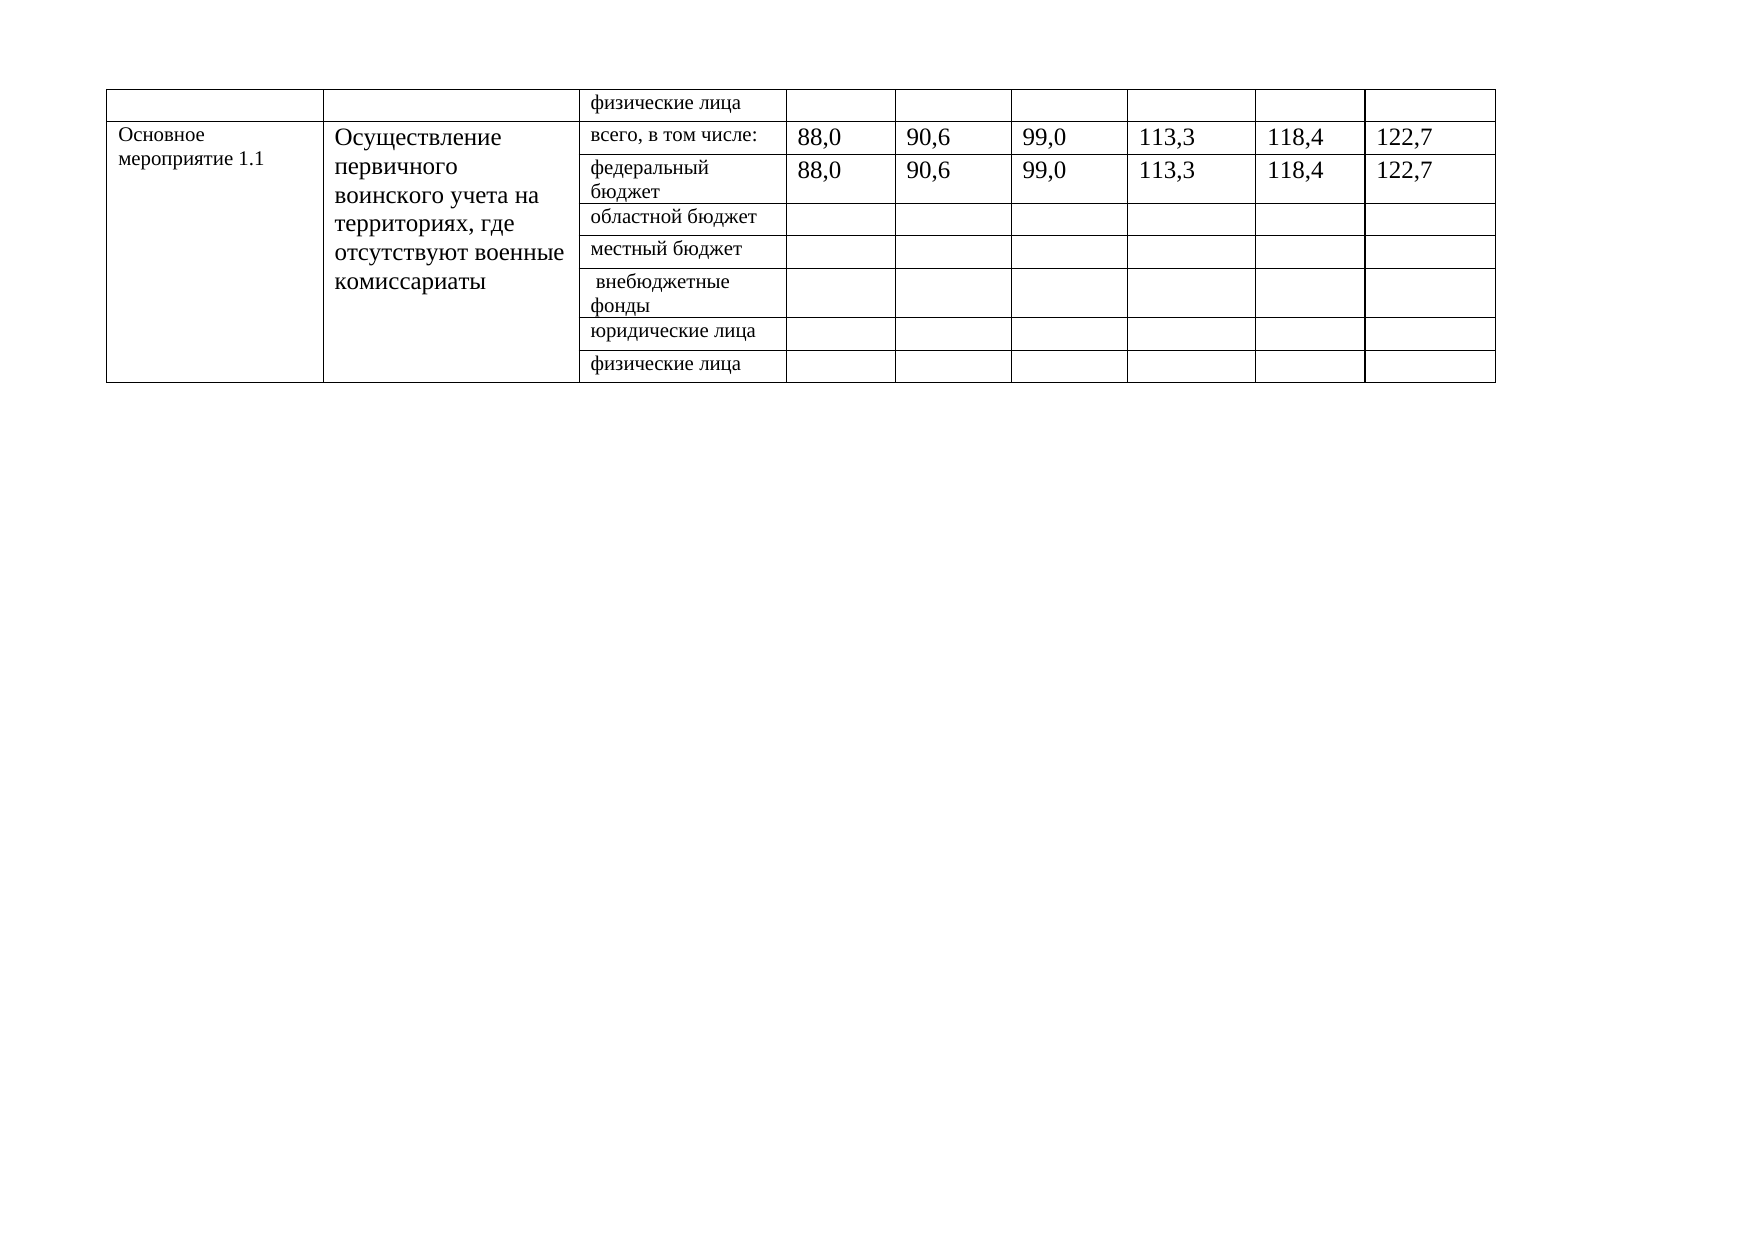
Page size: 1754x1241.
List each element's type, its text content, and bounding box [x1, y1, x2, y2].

table_cell [1366, 318, 1495, 349]
table_cell 99,0 [1012, 122, 1127, 154]
table_cell [1128, 269, 1255, 317]
table_cell [896, 318, 1011, 349]
table_cell [1012, 351, 1127, 382]
table_cell 122,7 [1366, 122, 1495, 154]
table_cell [1012, 90, 1127, 121]
table_cell 99,0 [1012, 155, 1127, 203]
table_cell [1366, 269, 1495, 317]
table_cell физические лица [580, 90, 786, 121]
table_cell [1366, 351, 1495, 382]
table_cell [787, 90, 895, 121]
table_cell Основное мероприятие 1.1 [107, 122, 323, 382]
table_cell [1366, 204, 1495, 235]
table_cell [896, 90, 1011, 121]
table_cell [1128, 318, 1255, 349]
table_cell всего, в том числе: [580, 122, 786, 154]
table_cell Осуществление первичного воинского учета на территориях, где отсутствуют военные комиссариаты [324, 122, 579, 382]
table_cell федеральный бюджет [580, 155, 786, 203]
table_cell [1012, 236, 1127, 268]
table_cell 118,4 [1256, 122, 1364, 154]
table_cell [1128, 90, 1255, 121]
table_cell [1128, 236, 1255, 268]
table_cell физические лица [580, 351, 786, 382]
table_cell местный бюджет [580, 236, 786, 268]
table_cell 113,3 [1128, 155, 1255, 203]
table_cell [787, 318, 895, 349]
table_cell [896, 351, 1011, 382]
table_cell 90,6 [896, 155, 1011, 203]
table_cell [787, 269, 895, 317]
table_cell [1012, 269, 1127, 317]
table_cell [1128, 351, 1255, 382]
table_cell [896, 269, 1011, 317]
table_cell [787, 351, 895, 382]
table_cell [1366, 90, 1495, 121]
table_cell 118,4 [1256, 155, 1364, 203]
table_cell [1366, 236, 1495, 268]
table_cell областной бюджет [580, 204, 786, 235]
table_cell внебюджетные фонды [580, 269, 786, 317]
table_cell [1256, 90, 1364, 121]
table_cell [1256, 318, 1364, 349]
table_cell 122,7 [1366, 155, 1495, 203]
table_cell 88,0 [787, 155, 895, 203]
table_cell 113,3 [1128, 122, 1255, 154]
table_cell 88,0 [787, 122, 895, 154]
table_cell [896, 204, 1011, 235]
table_cell [1128, 204, 1255, 235]
table_cell юридические лица [580, 318, 786, 349]
table_cell [787, 204, 895, 235]
table_cell [1256, 236, 1364, 268]
table_cell [1256, 351, 1364, 382]
table_cell [787, 236, 895, 268]
table_cell [1256, 269, 1364, 317]
table_cell [896, 236, 1011, 268]
table_cell 90,6 [896, 122, 1011, 154]
table_cell [1012, 318, 1127, 349]
table_cell [1012, 204, 1127, 235]
table_cell [1256, 204, 1364, 235]
